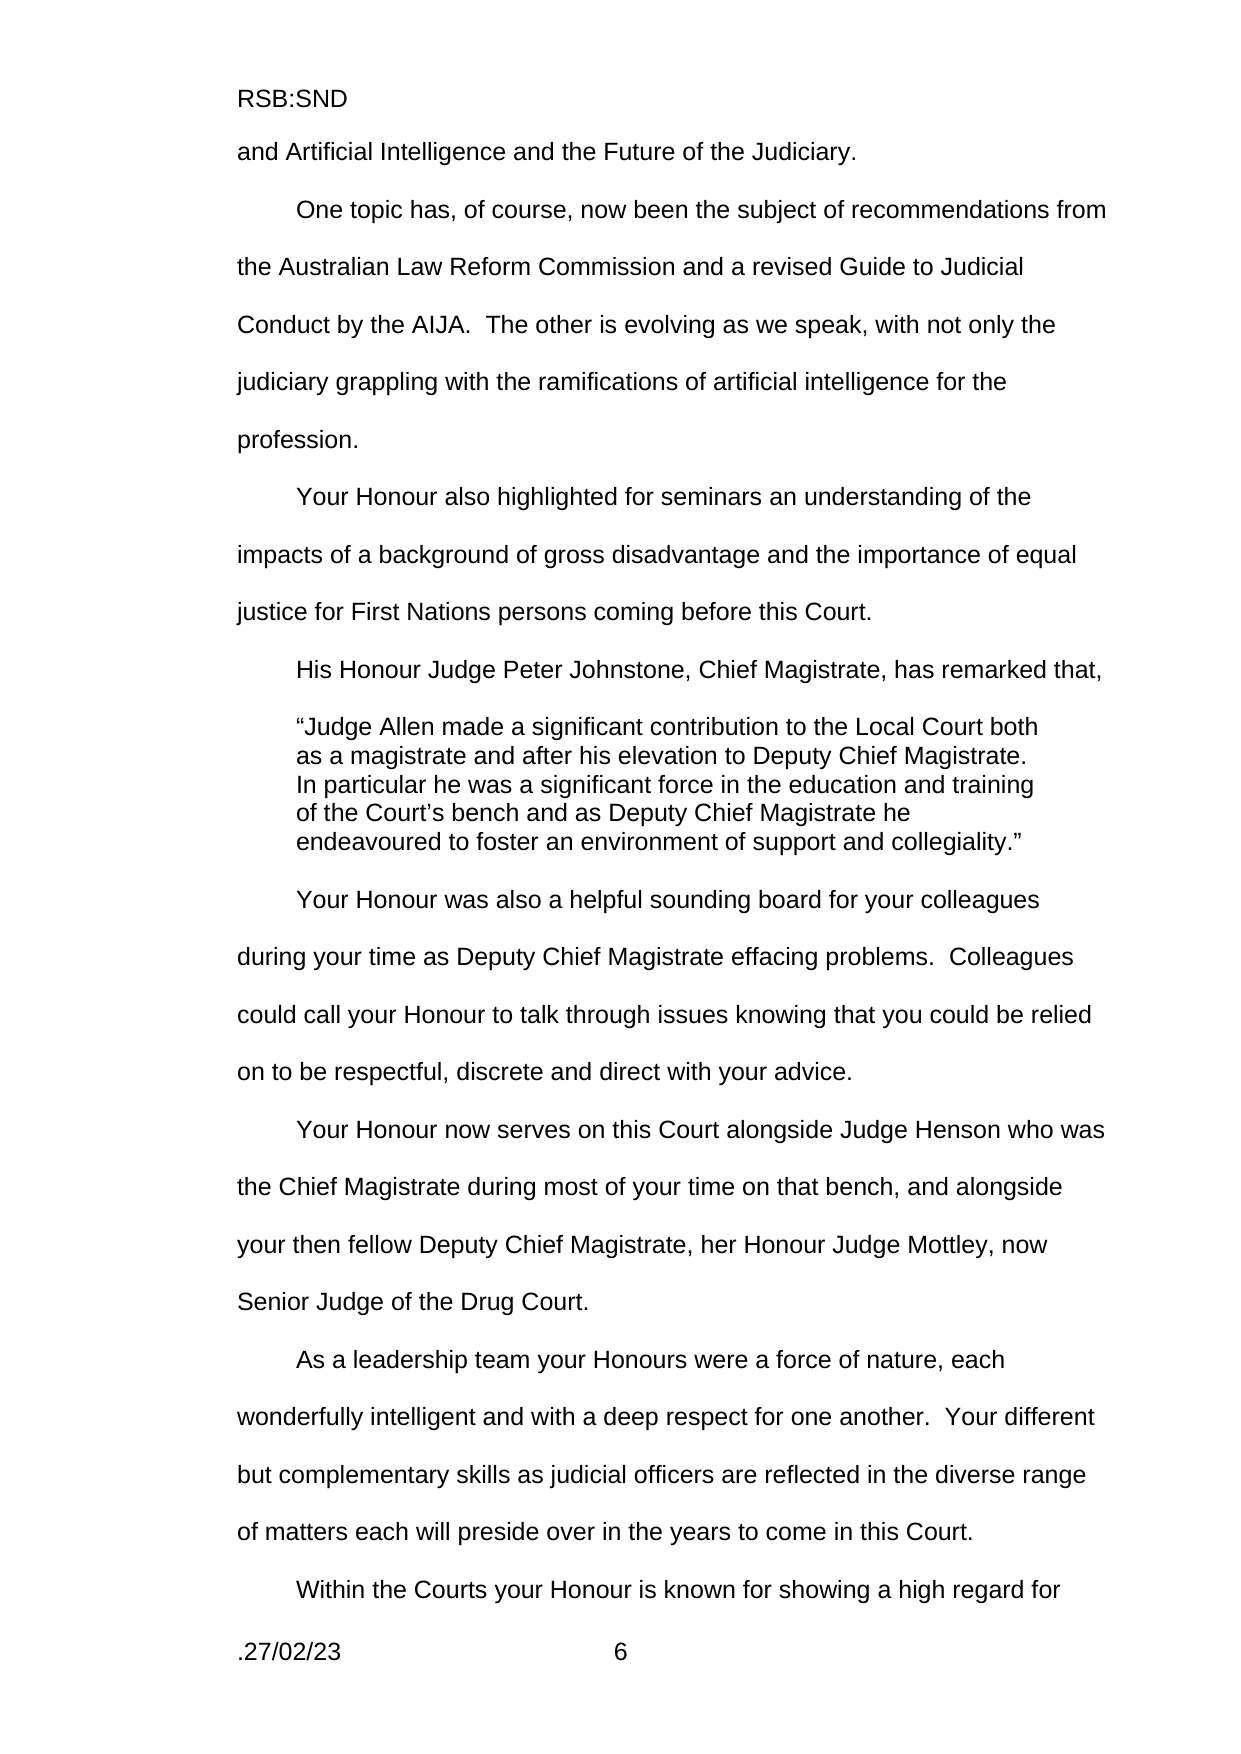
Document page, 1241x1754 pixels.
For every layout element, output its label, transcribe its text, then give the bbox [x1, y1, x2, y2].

text As a leadership team your Honours were a force of nature, each wonderfully intelligent and with a deep respect for one another. Your different but complementary skills as judicial officers are reflected in the diverse range of matters each will preside over in the years to come in this Court. [237, 1345, 1110, 1546]
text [237, 137, 1110, 166]
text One topic has, of course, now been the subject of recommendations from the Australian Law Reform Commission and a revised Guide to Judicial Conduct by the AIJA. The other is evolving as we speak, with not only the judiciary grappling with the ramifications of artificial intelligence for the profession. [237, 195, 1110, 453]
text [237, 1575, 1110, 1603]
text Your Honour was also a helpful sounding board for your colleagues during your time as Deputy Chief Magistrate effacing problems. Colleagues could call your Honour to talk through issues knowing that you could be relied on to be respectful, discrete and direct with your advice. [237, 885, 1110, 1086]
text “Judge Allen made a significant contribution to the Local Court both as a magistrate and after his elevation to Deputy Chief Magistrate. In particular he was a significant force in the education and training of the Court’s bench and as Deputy Chief Magistrate he endeavoured to foster an environment of support and collegiality.” [296, 712, 1051, 856]
text His Honour Judge Peter Johnstone, Chief Magistrate, has remarked that, [237, 655, 1110, 683]
text Your Honour now serves on this Court alongside Judge Henson who was the Chief Magistrate during most of your time on that bench, and alongside your then fellow Deputy Chief Magistrate, her Honour Judge Mottley, now Senior Judge of the Drug Court. [237, 1115, 1110, 1316]
text Your Honour also highlighted for seminars an understanding of the impacts of a background of gross disadvantage and the importance of equal justice for First Nations persons coming before this Court. [237, 482, 1110, 626]
